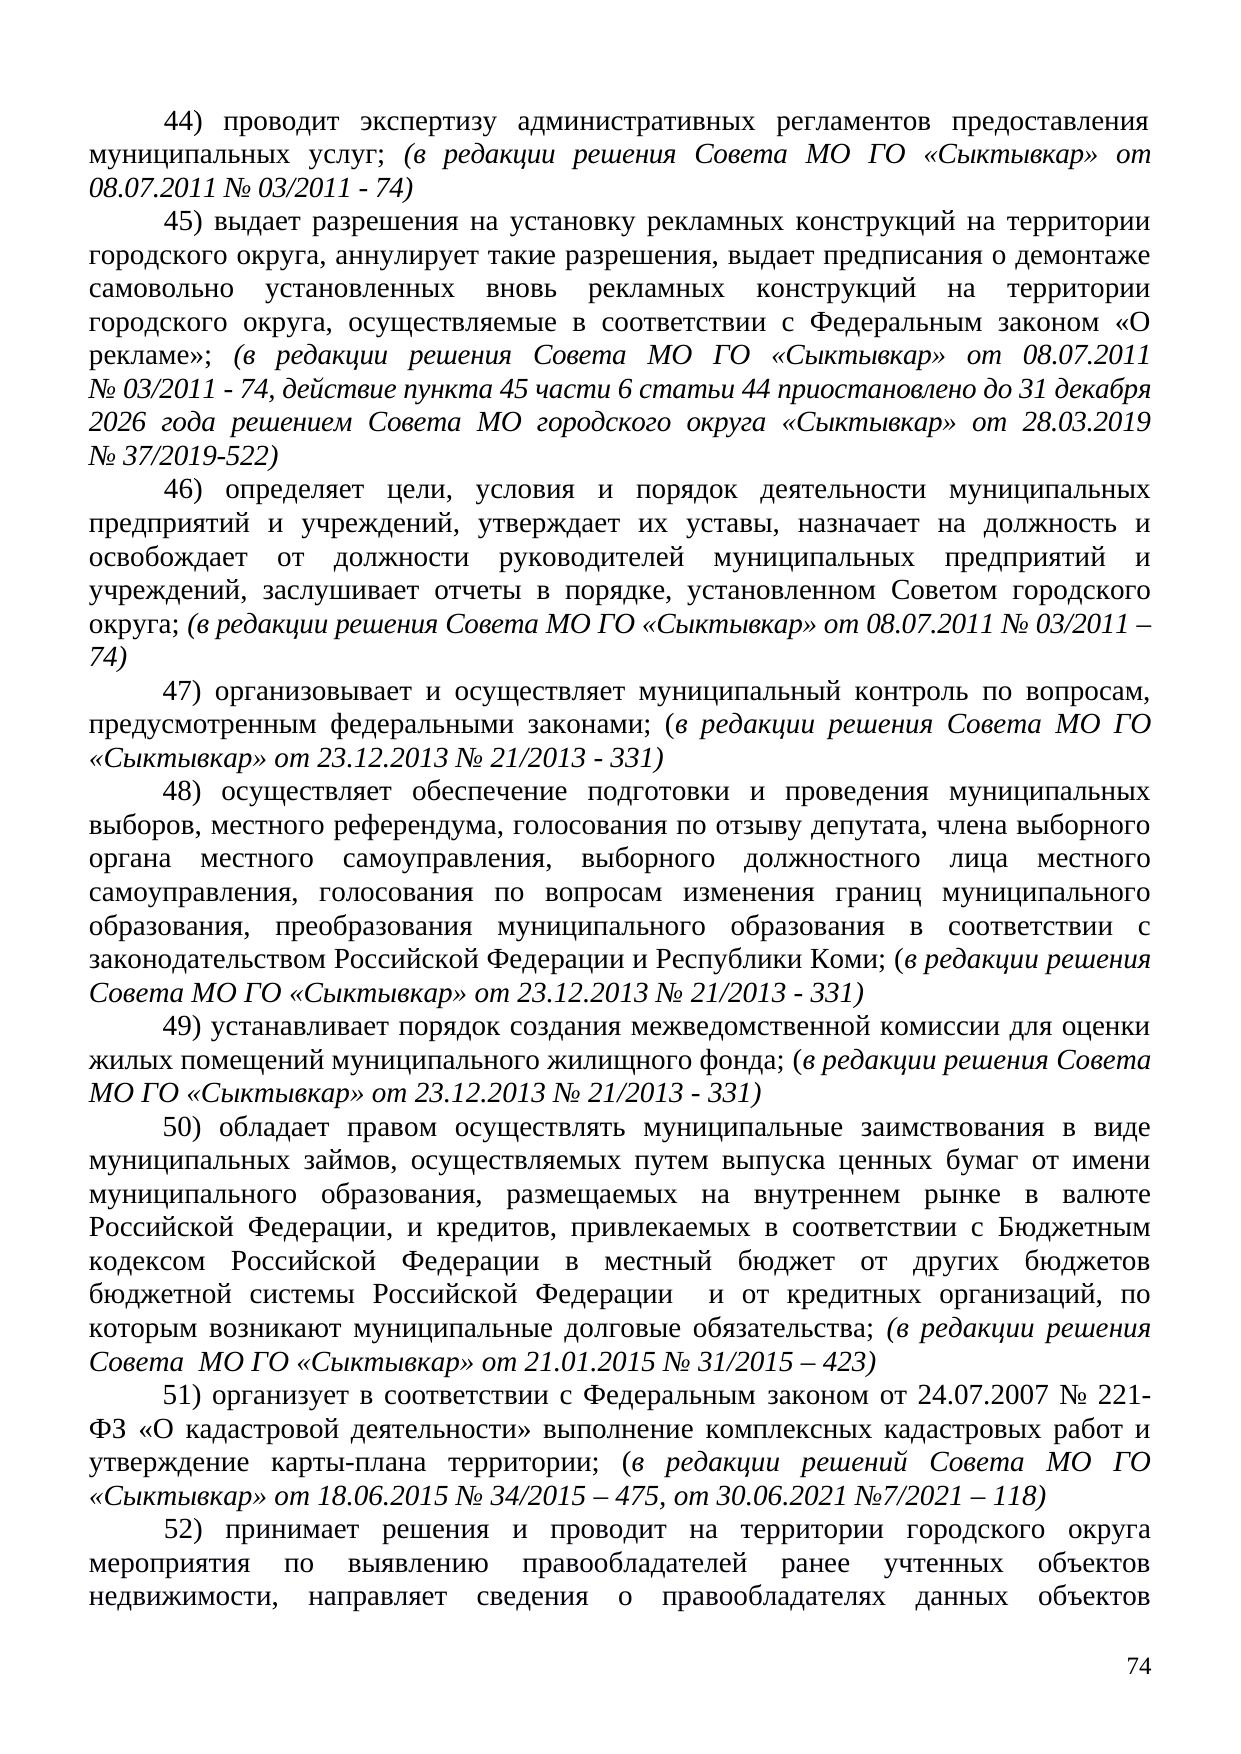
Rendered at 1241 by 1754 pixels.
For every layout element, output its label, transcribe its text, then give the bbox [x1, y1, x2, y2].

text 44) проводит экспертизу административных регламентов предоставления муниципальных услуг; (в редакции решения Совета МО ГО «Сыктывкар» от 08.07.2011 № 03/2011 - 74) [89, 103, 1152, 203]
text 49) устанавливает порядок создания межведомственной комиссии для оценки жилых помещений муниципального жилищного фонда; (в редакции решения Совета МО ГО «Сыктывкар» от 23.12.2013 № 21/2013 - 331) [89, 1008, 1152, 1109]
text 45) выдает разрешения на установку рекламных конструкций на территории городского округа, аннулирует такие разрешения, выдает предписания о демонтаже самовольно установленных вновь рекламных конструкций на территории городского округа, осуществляемые в соответствии с Федеральным законом «О рекламе»; (в редакции решения Совета МО ГО «Сыктывкар» от 08.07.2011 № 03/2011 - 74, действие пункта 45 части 6 статьи 44 приостановлено до 31 декабря 2026 года решением Совета МО городского округа «Сыктывкар» от 28.03.2019 № 37/2019-522) [89, 203, 1152, 472]
text 47) организовывает и осуществляет муниципальный контроль по вопросам, предусмотренным федеральными законами; (в редакции решения Совета МО ГО «Сыктывкар» от 23.12.2013 № 21/2013 - 331) [89, 673, 1152, 773]
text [89, 1511, 1152, 1612]
text 50) обладает правом осуществлять муниципальные заимствования в виде муниципальных займов, осуществляемых путем выпуска ценных бумаг от имени муниципального образования, размещаемых на внутреннем рынке в валюте Российской Федерации, и кредитов, привлекаемых в соответствии с Бюджетным кодексом Российской Федерации в местный бюджет от других бюджетов бюджетной системы Российской Федерации и от кредитных организаций, по которым возникают муниципальные долговые обязательства; (в редакции решения Совета МО ГО «Сыктывкар» от 21.01.2015 № 31/2015 – 423) [89, 1109, 1152, 1377]
text 48) осуществляет обеспечение подготовки и проведения муниципальных выборов, местного референдума, голосования по отзыву депутата, члена выборного органа местного самоуправления, выборного должностного лица местного самоуправления, голосования по вопросам изменения границ муниципального образования, преобразования муниципального образования в соответствии с законодательством Российской Федерации и Республики Коми; (в редакции решения Совета МО ГО «Сыктывкар» от 23.12.2013 № 21/2013 - 331) [89, 773, 1152, 1008]
text 46) определяет цели, условия и порядок деятельности муниципальных предприятий и учреждений, утверждает их уставы, назначает на должность и освобождает от должности руководителей муниципальных предприятий и учреждений, заслушивает отчеты в порядке, установленном Советом городского округа; (в редакции решения Совета МО ГО «Сыктывкар» от 08.07.2011 № 03/2011 – 74) [89, 472, 1152, 673]
text 51) организует в соответствии с Федеральным законом от 24.07.2007 № 221-ФЗ «О кадастровой деятельности» выполнение комплексных кадастровых работ и утверждение карты-плана территории; (в редакции решений Совета МО ГО «Сыктывкар» от 18.06.2015 № 34/2015 – 475, от 30.06.2021 №7/2021 – 118) [89, 1377, 1152, 1511]
